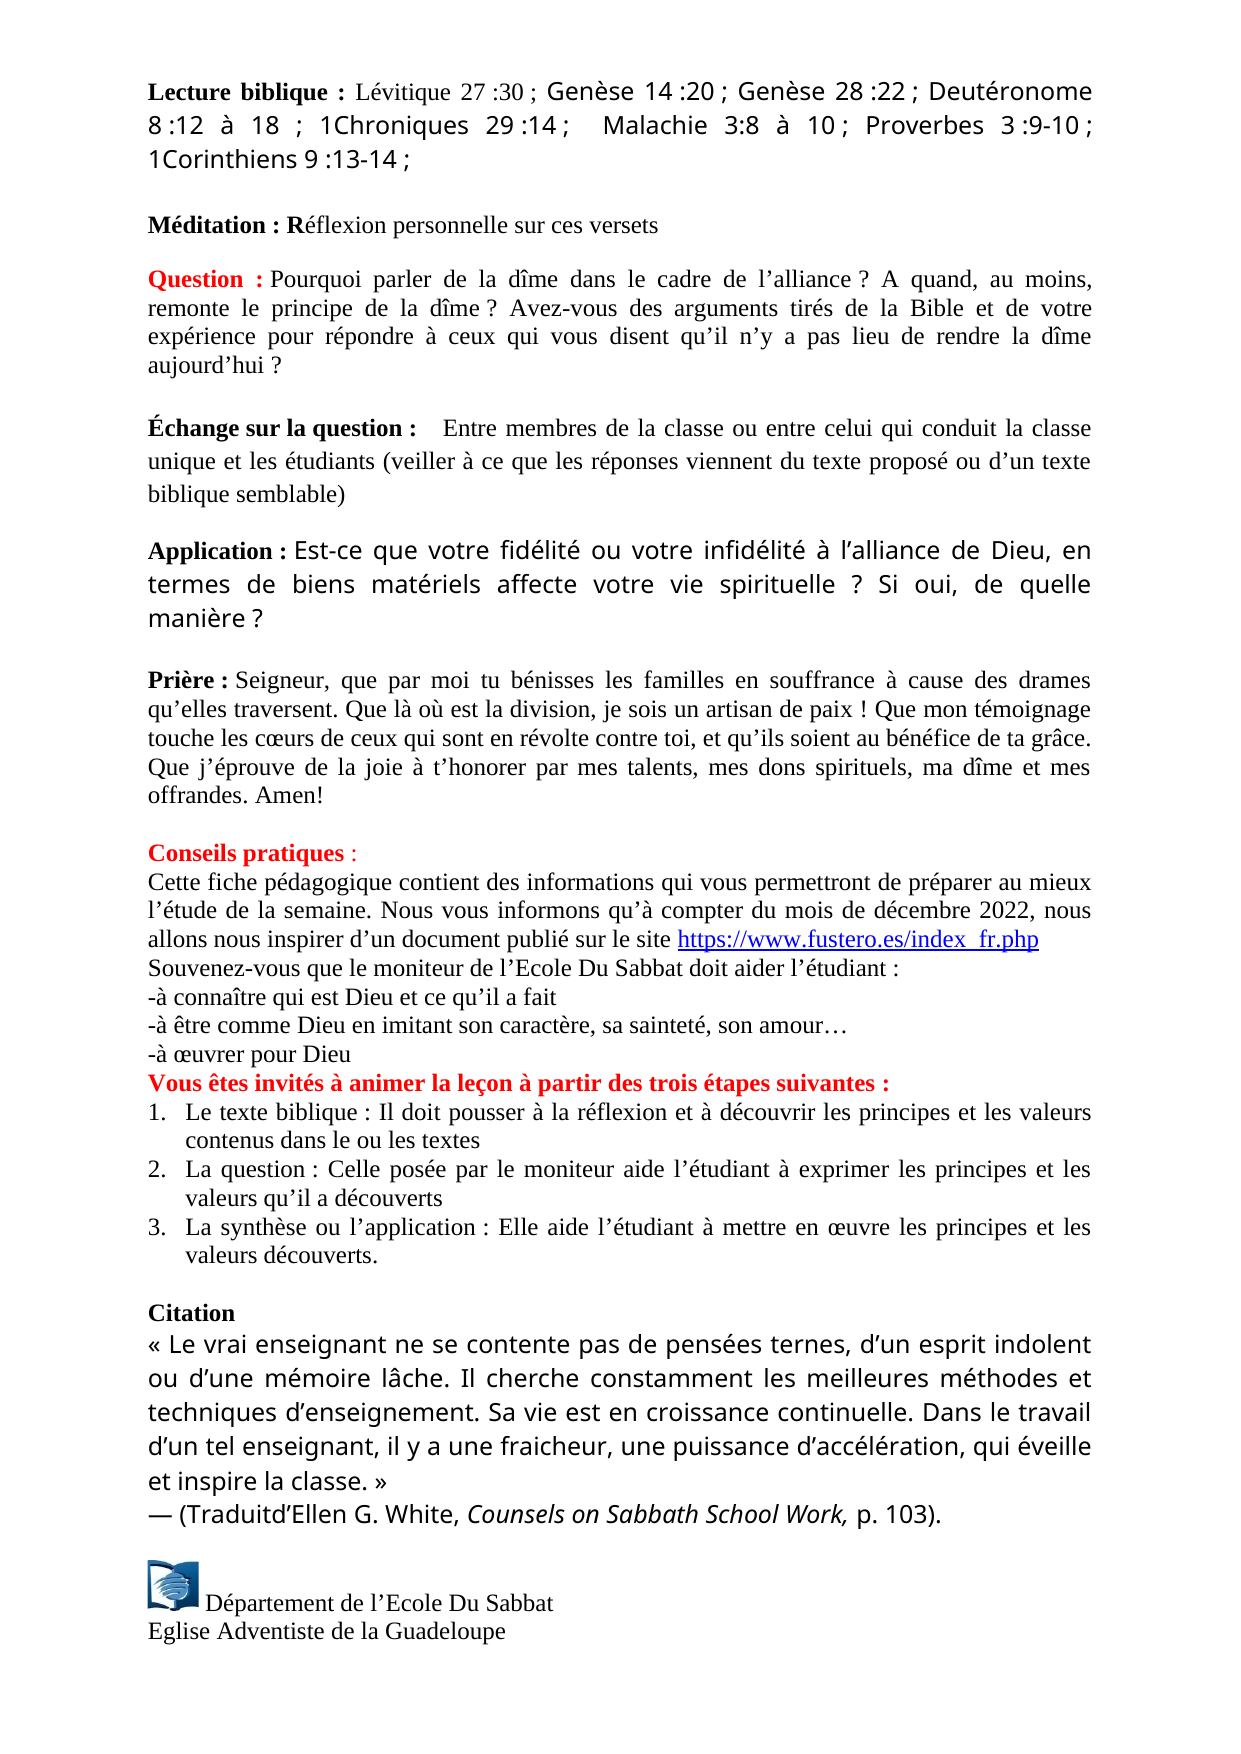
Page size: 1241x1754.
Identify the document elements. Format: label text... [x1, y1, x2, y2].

text -à connaître qui est Dieu et ce qu’il a fait [148, 982, 1093, 1011]
text « Le vrai enseignant ne se contente pas de pensées ternes, d’un esprit indolent ou d’une mémoire lâche. Il cherche constamment les meilleures méthodes et techniques d’enseignement. Sa vie est en croissance continuelle. Dans le travail d’un tel enseignant, il y a une fraicheur, une puissance d’accélération, qui éveille et inspire la classe. » [148, 1327, 1093, 1497]
list La question : Celle posée par le moniteur aide l’étudiant à exprimer les principes et les valeurs qu’il a découverts [148, 1154, 1093, 1212]
text -à être comme Dieu en imitant son caractère, sa sainteté, son amour… [148, 1011, 1093, 1039]
text Question : Pourquoi parler de la dîme dans le cadre de l’alliance ? A quand, au moins, remonte le principe de la dîme ? Avez-vous des arguments tirés de la Bible et de votre expérience pour répondre à ceux qui vous disent qu’il n’y a pas lieu de rendre la dîme aujourd’hui ? [148, 264, 1093, 379]
text Lecture biblique : Lévitique 27 :30 ; Genèse 14 :20 ; Genèse 28 :22 ; Deutéronome 8 :12 à 18 ; 1Chroniques 29 :14 ; Malachie 3:8 à 10 ; Proverbes 3 :9-10 ; 1Corinthiens 9 :13-14 ; [148, 74, 1093, 176]
text Département de l’Ecole Du Sabbat [148, 1560, 1093, 1616]
list Le texte biblique : Il doit pousser à la réflexion et à découvrir les principes et les valeurs contenus dans le ou les textes [148, 1097, 1093, 1154]
text Prière : Seigneur, que par moi tu bénisses les familles en souffrance à cause des drames qu’elles traversent. Que là où est la division, je sois un artisan de paix ! Que mon témoignage touche les cœurs de ceux qui sont en révolte contre toi, et qu’ils soient au bénéfice de ta grâce. Que j’éprouve de la joie à t’honorer par mes talents, mes dons spirituels, ma dîme et mes offrandes. Amen! [148, 666, 1093, 809]
text — (Traduitd’Ellen G. White, Counsels on Sabbath School Work, p. 103). [148, 1497, 1093, 1531]
text Conseils pratiques : [148, 838, 1093, 867]
picture [147, 1560, 199, 1611]
text -à œuvrer pour Dieu [148, 1039, 1093, 1068]
text Vous êtes invités à animer la leçon à partir des trois étapes suivantes : [148, 1068, 1093, 1097]
text Citation [148, 1298, 1093, 1327]
text Souvenez-vous que le moniteur de l’Ecole Du Sabbat doit aider l’étudiant : [148, 953, 1093, 982]
text Cette fiche pédagogique contient des informations qui vous permettront de préparer au mieux l’étude de la semaine. Nous vous informons qu’à compter du mois de décembre 2022, nous allons nous inspirer d’un document publié sur le site https://www.fustero.es/index_fr.php [148, 867, 1093, 953]
text Application : Est-ce que votre fidélité ou votre infidélité à l’alliance de Dieu, en termes de biens matériels affecte votre vie spirituelle ? Si oui, de quelle manière ? [148, 533, 1093, 635]
text Méditation : Réflexion personnelle sur ces versets [148, 210, 1093, 239]
list La synthèse ou l’application : Elle aide l’étudiant à mettre en œuvre les principes et les valeurs découverts. [148, 1212, 1093, 1269]
text Eglise Adventiste de la Guadeloupe [148, 1616, 1093, 1645]
